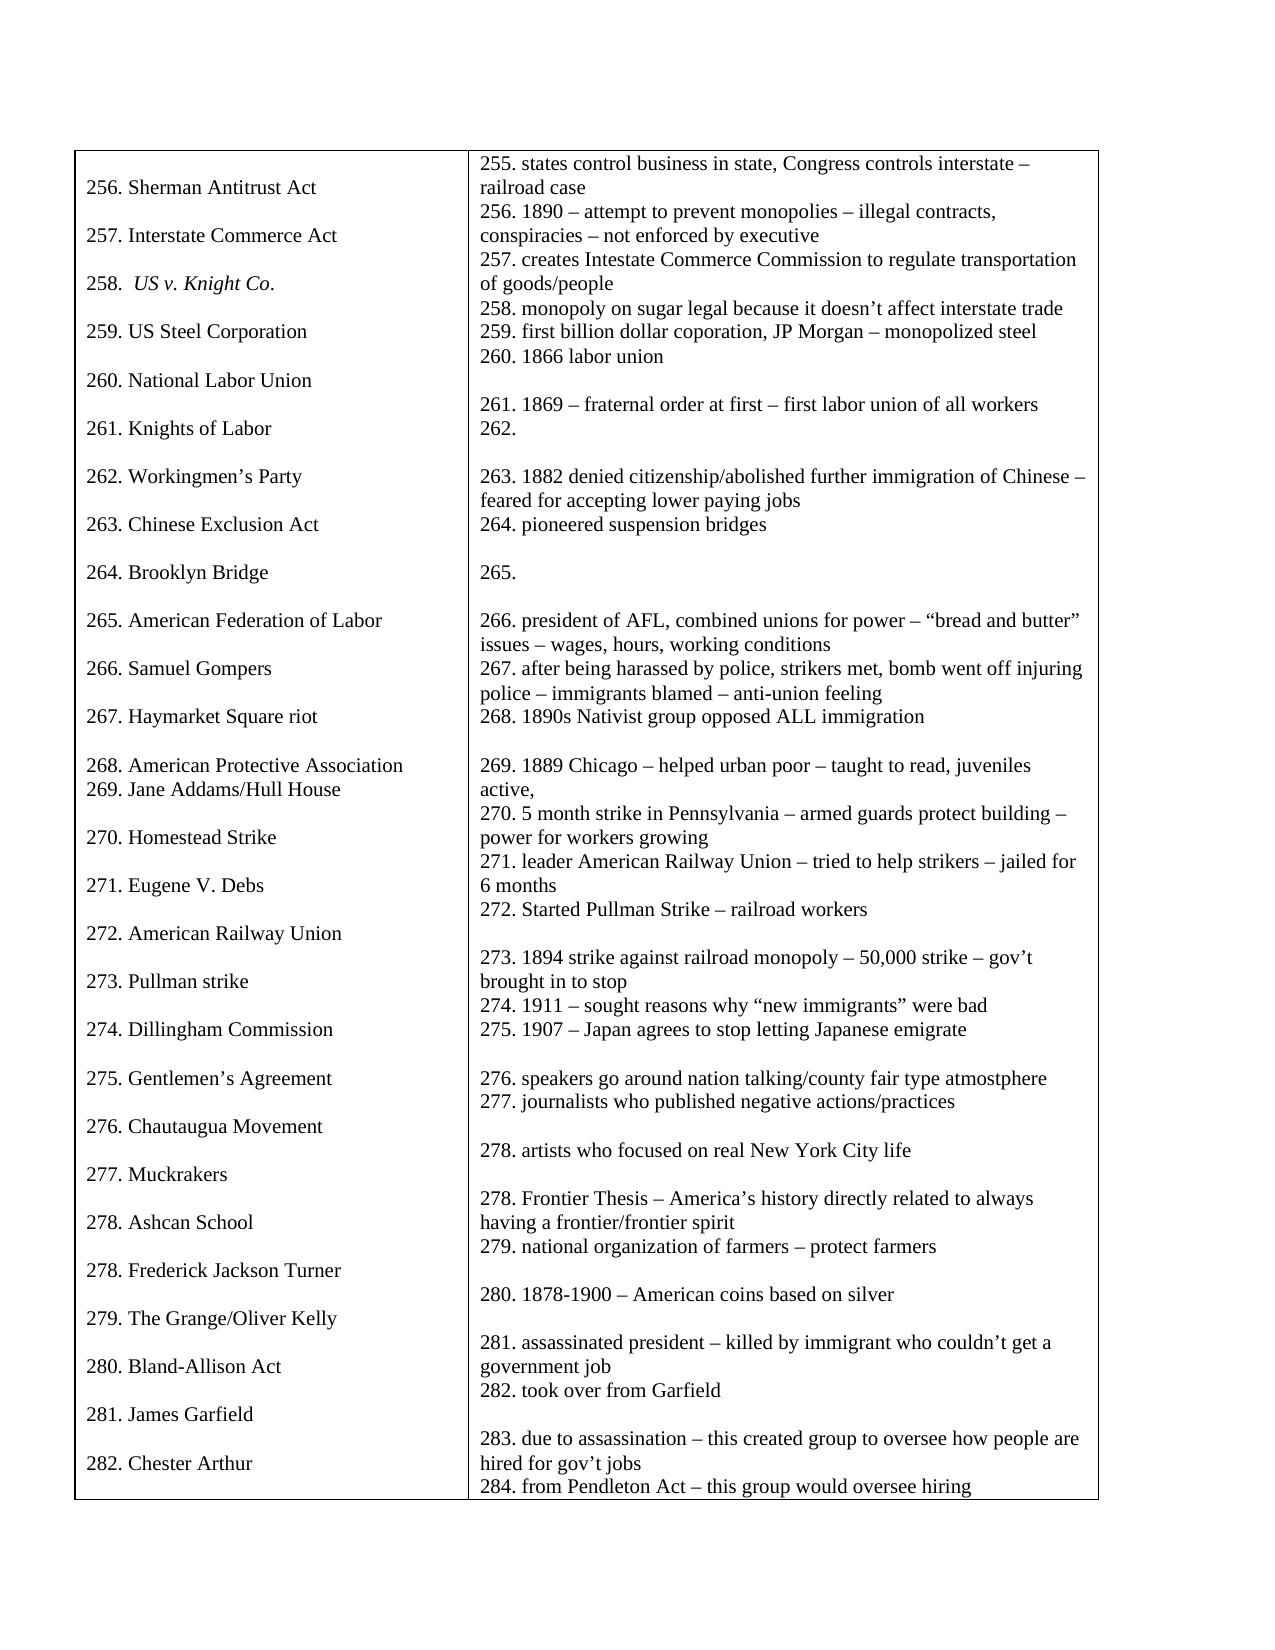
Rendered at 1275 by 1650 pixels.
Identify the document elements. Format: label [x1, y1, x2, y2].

table_header [76, 151, 468, 1498]
table_header [469, 151, 1098, 1498]
